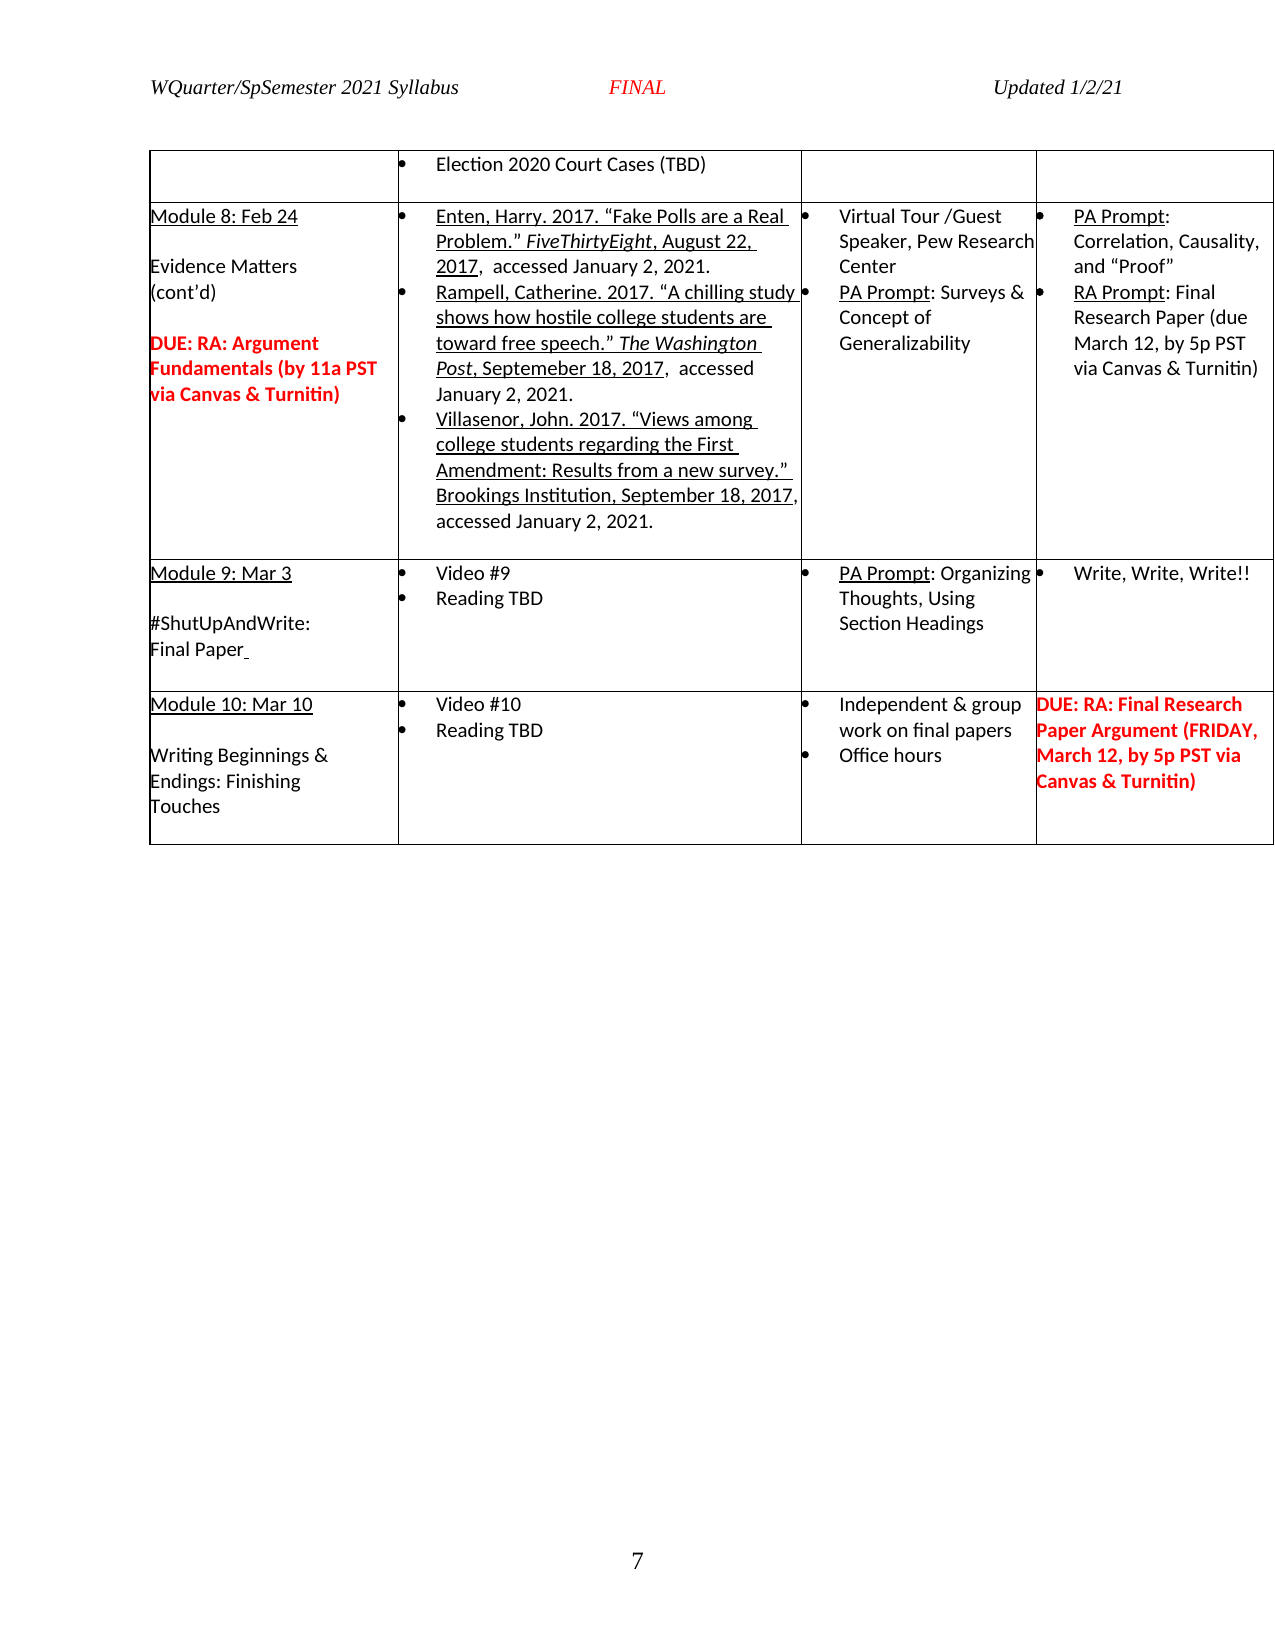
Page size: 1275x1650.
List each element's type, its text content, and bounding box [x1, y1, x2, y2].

table_cell DUE: RA: Final Research Paper Argument (FRIDAY, March 12, by 5p PST via Canvas & Turnitin) [1037, 692, 1273, 844]
table_cell Video #9 Reading TBD [399, 560, 801, 691]
table_cell Independent & group work on final papers Office hours [802, 692, 1036, 844]
table_cell PA Prompt: Organizing Thoughts, Using Section Headings [802, 560, 1036, 691]
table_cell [151, 151, 398, 202]
table_cell Video #10 Reading TBD [399, 692, 801, 844]
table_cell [399, 151, 801, 202]
table_cell PA Prompt: Correlation, Causality, and “Proof” RA Prompt: Final Research Paper (due March 12, by 5p PST via Canvas & Turnitin) [1037, 203, 1273, 559]
table_cell Module 10: Mar 10 Writing Beginnings & Endings: Finishing Touches [151, 692, 398, 844]
table_cell Module 9: Mar 3 #ShutUpAndWrite: Final Paper [151, 560, 398, 691]
table_cell Write, Write, Write!! [1037, 560, 1273, 691]
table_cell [802, 151, 1036, 202]
table_cell Enten, Harry. 2017. “Fake Polls are a Real Problem.” FiveThirtyEight, August 22, 2017, accessed January 2, 2021. Rampell, Catherine. 2017. “A chilling study shows how hostile college students are toward free speech.” The Washington Post, Septemeber 18, 2017, accessed January 2, 2021. Villasenor, John. 2017. “Views among college students regarding the First Amendment: Results from a new survey.” Brookings Institution, September 18, 2017, accessed January 2, 2021. [399, 203, 801, 559]
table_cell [1037, 151, 1273, 202]
table_cell Module 8: Feb 24 Evidence Matters (cont’d) DUE: RA: Argument Fundamentals (by 11a PST via Canvas & Turnitin) [151, 203, 398, 559]
table_cell Virtual Tour /Guest Speaker, Pew Research Center PA Prompt: Surveys & Concept of Generalizability [802, 203, 1036, 559]
